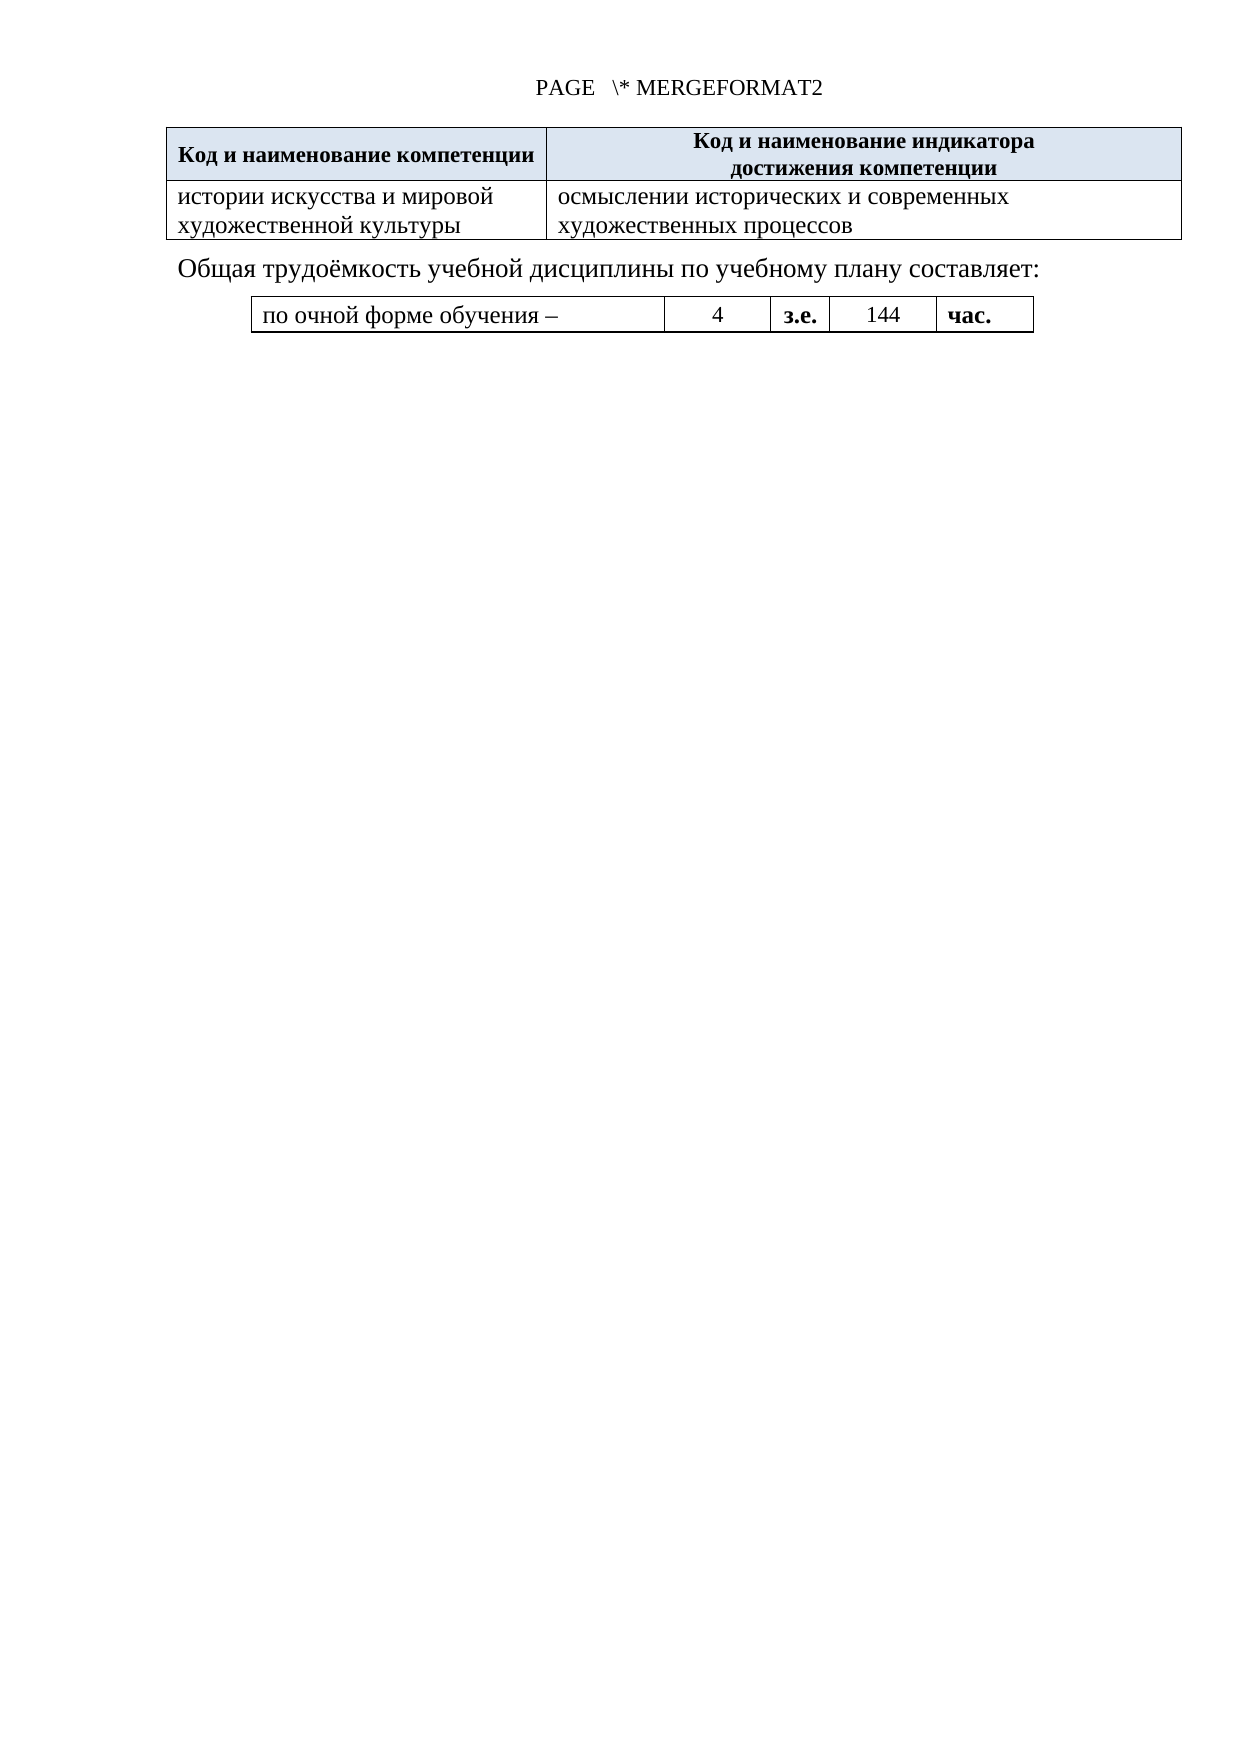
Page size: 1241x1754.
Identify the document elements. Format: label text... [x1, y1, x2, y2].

table_header Код и наименование компетенции [167, 128, 546, 180]
table_header по очной форме обучения – [252, 297, 664, 331]
table_header час. [937, 297, 1033, 331]
subtitle Общая трудоёмкость учебной дисциплины по учебному плану составляет: [177, 252, 1181, 283]
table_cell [547, 181, 1181, 239]
table_header Код и наименование индикатора достижения компетенции [547, 128, 1181, 180]
table_header 4 [665, 297, 770, 331]
table_header 144 [830, 297, 936, 331]
table_header з.е. [771, 297, 829, 331]
